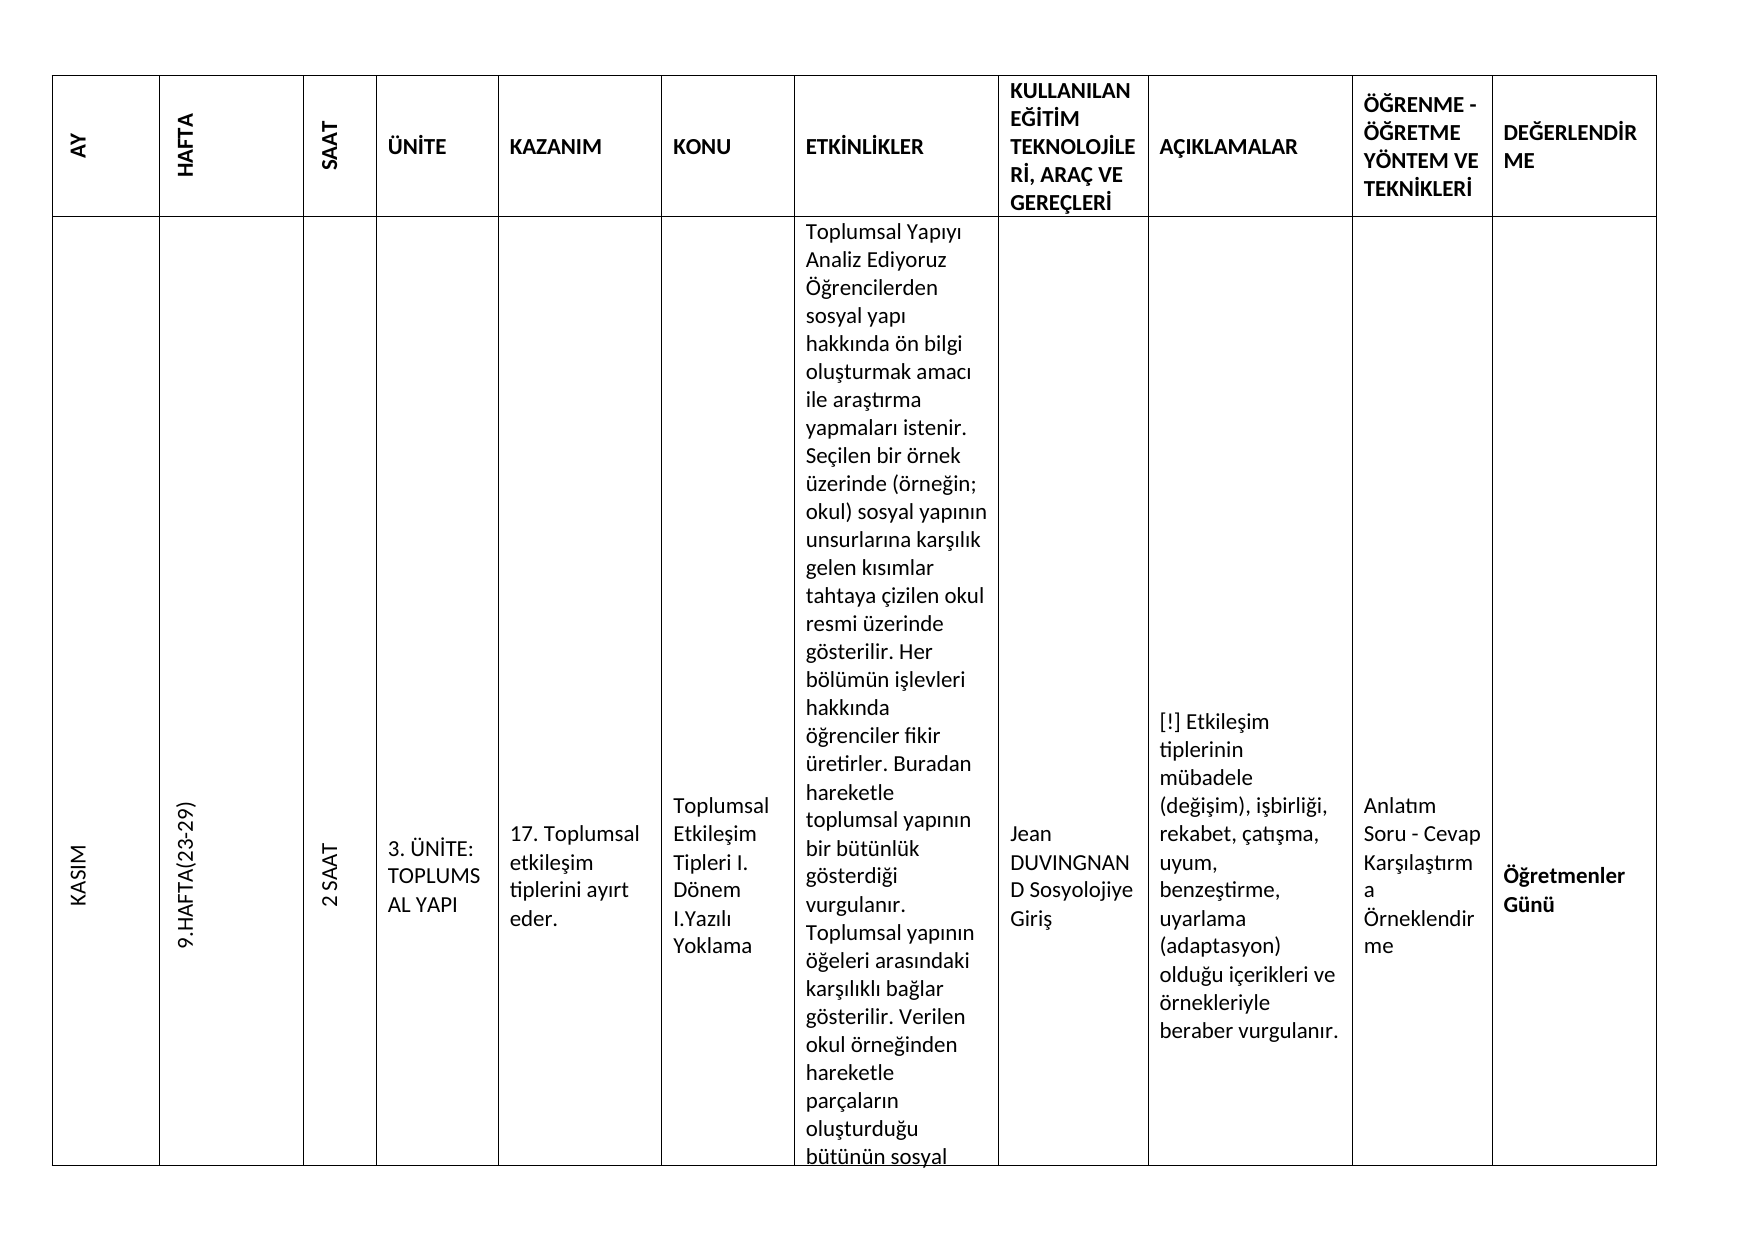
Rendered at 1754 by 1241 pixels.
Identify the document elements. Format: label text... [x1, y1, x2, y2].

table_cell Öğretmenler Günü [1493, 217, 1656, 1165]
table_header DEĞERLENDİRME [1493, 76, 1656, 216]
table_header ETKİNLİKLER [795, 76, 998, 216]
table_cell 2 SAAT [304, 217, 376, 1165]
table_cell 9.HAFTA(23-29) [160, 217, 303, 1165]
table_header SAAT [304, 76, 376, 216]
table_cell Jean DUVINGNAND Sosyolojiye Giriş [999, 217, 1148, 1165]
table_header AY [53, 76, 159, 216]
table_cell [!] Etkileşim tiplerinin mübadele (değişim), işbirliği, rekabet, çatışma, uyum, benzeştirme, uyarlama (adaptasyon) olduğu içerikleri ve örnekleriyle beraber vurgulanır. [1149, 217, 1352, 1165]
table_header ÖĞRENME - ÖĞRETME YÖNTEM VE TEKNİKLERİ [1353, 76, 1492, 216]
table_header KONU [662, 76, 794, 216]
table_cell Toplumsal Etkileşim Tipleri I. Dönem I.Yazılı Yoklama [662, 217, 794, 1165]
table_header AÇIKLAMALAR [1149, 76, 1352, 216]
table_header KAZANIM [499, 76, 661, 216]
table_cell KASIM [53, 217, 159, 1165]
table_header HAFTA [160, 76, 303, 216]
table_cell 17. Toplumsal etkileşim tiplerini ayırt eder. [499, 217, 661, 1165]
table_header KULLANILAN EĞİTİM TEKNOLOJİLERİ, ARAÇ VE GEREÇLERİ [999, 76, 1148, 216]
table_cell 3. ÜNİTE: TOPLUMSAL YAPI [377, 217, 498, 1165]
table_header ÜNİTE [377, 76, 498, 216]
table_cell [1353, 217, 1492, 1165]
